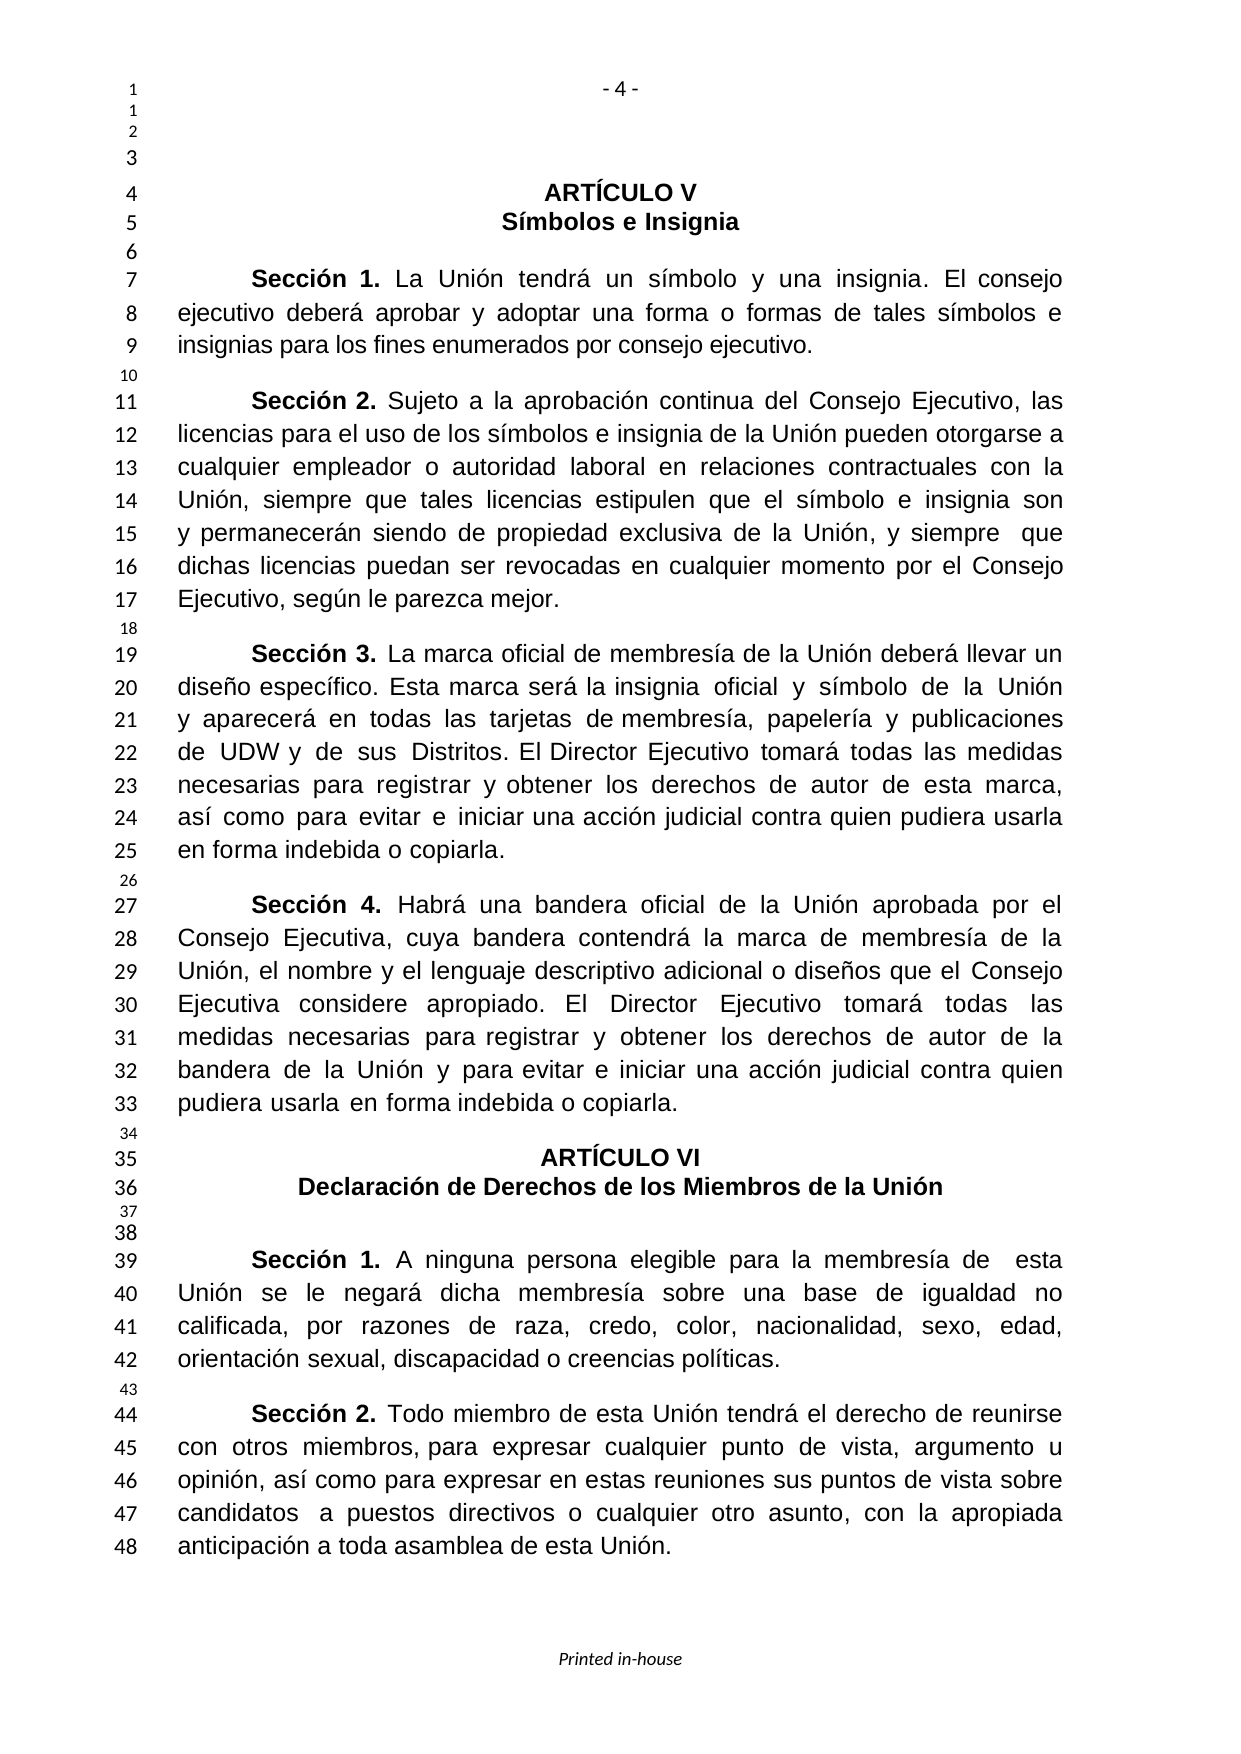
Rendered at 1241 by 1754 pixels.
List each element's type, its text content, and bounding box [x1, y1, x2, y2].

text Sección 2. Todo miembro de esta Unión tendrá el derecho de reunirse con otros miembros, para expresar cualquier punto de vista, argumento u opinión, así como para expresar en estas reuniones sus puntos de vista sobre candidatos a puestos directivos o cualquier otro asunto, con la apropiada anticipación a toda asamblea de esta Unión. [177, 1399, 1063, 1560]
subtitle ARTÍCULO V [167, 178, 1074, 207]
text Sección 3. La marca oficial de membresía de la Unión deberá llevar un diseño específico. Esta marca será la insignia oficial y símbolo de la Unión y aparecerá en todas las tarjetas de membresía, papelería y publicaciones de UDW y de sus Distritos. El Director Ejecutivo tomará todas las medidas necesarias para registrar y obtener los derechos de autor de esta marca, así como para evitar e iniciar una acción judicial contra quien pudiera usarla en forma indebida o copiarla. [177, 639, 1063, 864]
text Sección 1. La Unión tendrá un símbolo y una insignia. El consejo ejecutivo deberá aprobar y adoptar una forma o formas de tales símbolos e insignias para los fines enumerados por consejo ejecutivo. [177, 264, 1063, 359]
text Sección 1. A ninguna persona elegible para la membresía de esta Unión se le negará dicha membresía sobre una base de igualdad no calificada, por razones de raza, credo, color, nacionalidad, sexo, edad, orientación sexual, discapacidad o creencias políticas. [177, 1245, 1063, 1373]
text Declaración de Derechos de los Miembros de la Unión [297, 1172, 944, 1201]
text Sección 4. Habrá una bandera oficial de la Unión aprobada por el Consejo Ejecutiva, cuya bandera contendrá la marca de membresía de la Unión, el nombre y el lenguaje descriptivo adicional o diseños que el Consejo Ejecutiva considere apropiado. El Director Ejecutivo tomará todas las medidas necesarias para registrar y obtener los derechos de autor de la bandera de la Unión y para evitar e iniciar una acción judicial contra quien pudiera usarla en forma indebida o copiarla. [177, 890, 1063, 1117]
subtitle ARTÍCULO VI [167, 1143, 1073, 1172]
text Sección 2. Sujeto a la aprobación continua del Consejo Ejecutivo, las licencias para el uso de los símbolos e insignia de la Unión pueden otorgarse a cualquier empleador o autoridad laboral en relaciones contractuales con la Unión, siempre que tales licencias estipulen que el símbolo e insignia son y permanecerán siendo de propiedad exclusiva de la Unión, y siempre que dichas licencias puedan ser revocadas en cualquier momento por el Consejo Ejecutivo, según le parezca mejor. [177, 386, 1063, 612]
text Símbolos e Insignia [239, 207, 1002, 236]
